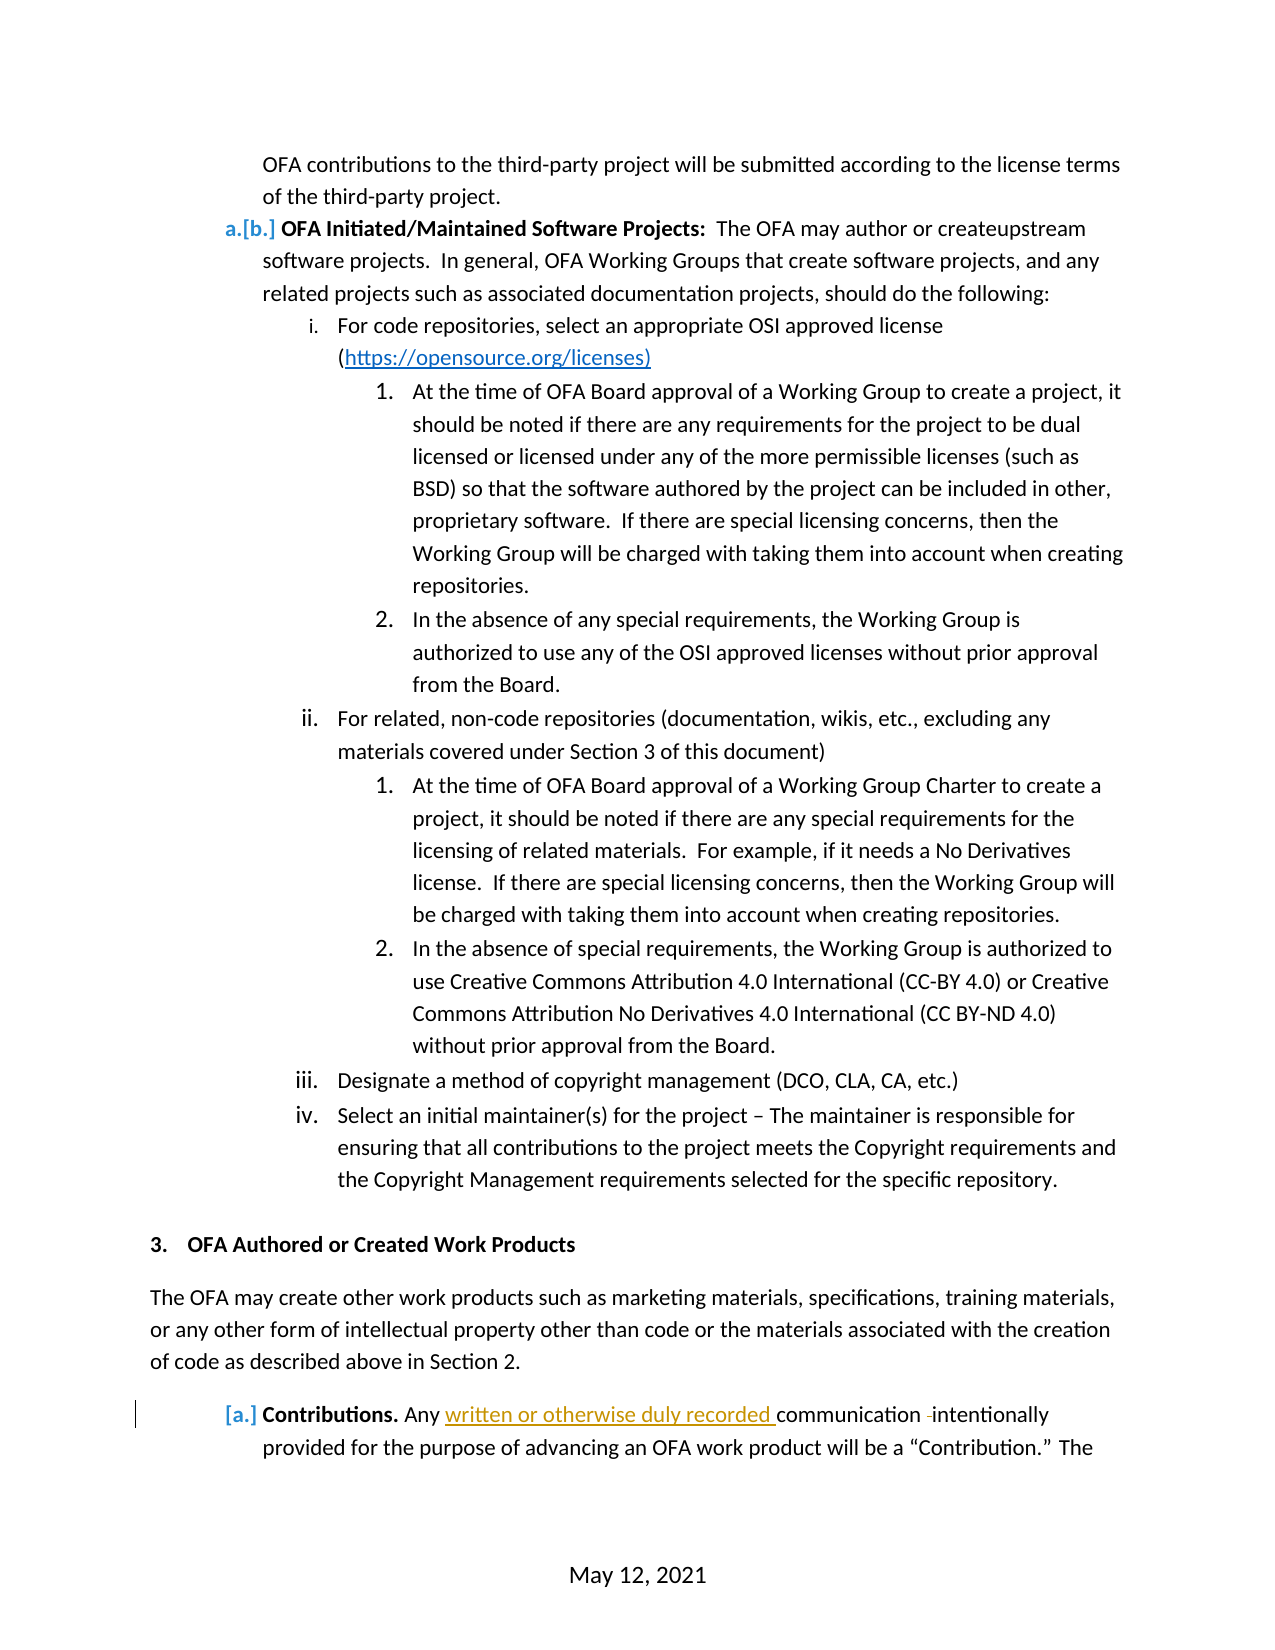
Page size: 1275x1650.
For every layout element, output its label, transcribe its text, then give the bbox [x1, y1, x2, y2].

list For code repositories, select an appropriate OSI approved license (https://opensource.org/licenses) [319, 311, 1125, 371]
list OFA Initiated/Maintained Software Projects: The OFA may author or createupstream software projects. In general, OFA Working Groups that create software projects, and any related projects such as associated documentation projects, should do the following: [225, 214, 1125, 307]
text The OFA may create other work products such as marketing materials, specifications, training materials, or any other form of intellectual property other than code or the materials associated with the creation of code as described above in Section 2. [150, 1283, 1125, 1375]
list Select an initial maintainer(s) for the project – The maintainer is responsible for ensuring that all contributions to the project meets the Copyright requirements and the Copyright Management requirements selected for the specific repository. [319, 1099, 1125, 1194]
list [225, 1400, 1125, 1461]
list Designate a method of copyright management (DCO, CLA, CA, etc.) [319, 1064, 1125, 1094]
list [225, 150, 1125, 210]
list OFA Authored or Created Work Products [150, 1230, 1125, 1258]
list At the time of OFA Board approval of a Working Group Charter to create a project, it should be noted if there are any special requirements for the licensing of related materials. For example, if it needs a No Derivatives license. If there are special licensing concerns, then the Working Group will be charged with taking them into account when creating repositories. [375, 769, 1125, 928]
list In the absence of special requirements, the Working Group is authorized to use Creative Commons Attribution 4.0 International (CC-BY 4.0) or Creative Commons Attribution No Derivatives 4.0 International (CC BY-ND 4.0) without prior approval from the Board. [375, 932, 1125, 1059]
list For related, non-code repositories (documentation, wikis, etc., excluding any materials covered under Section 3 of this document) [319, 702, 1125, 765]
list At the time of OFA Board approval of a Working Group to create a project, it should be noted if there are any requirements for the project to be dual licensed or licensed under any of the more permissible licenses (such as BSD) so that the software authored by the project can be included in other, proprietary software. If there are special licensing concerns, then the Working Group will be charged with taking them into account when creating repositories. [375, 375, 1125, 599]
list In the absence of any special requirements, the Working Group is authorized to use any of the OSI approved licenses without prior approval from the Board. [375, 603, 1125, 698]
